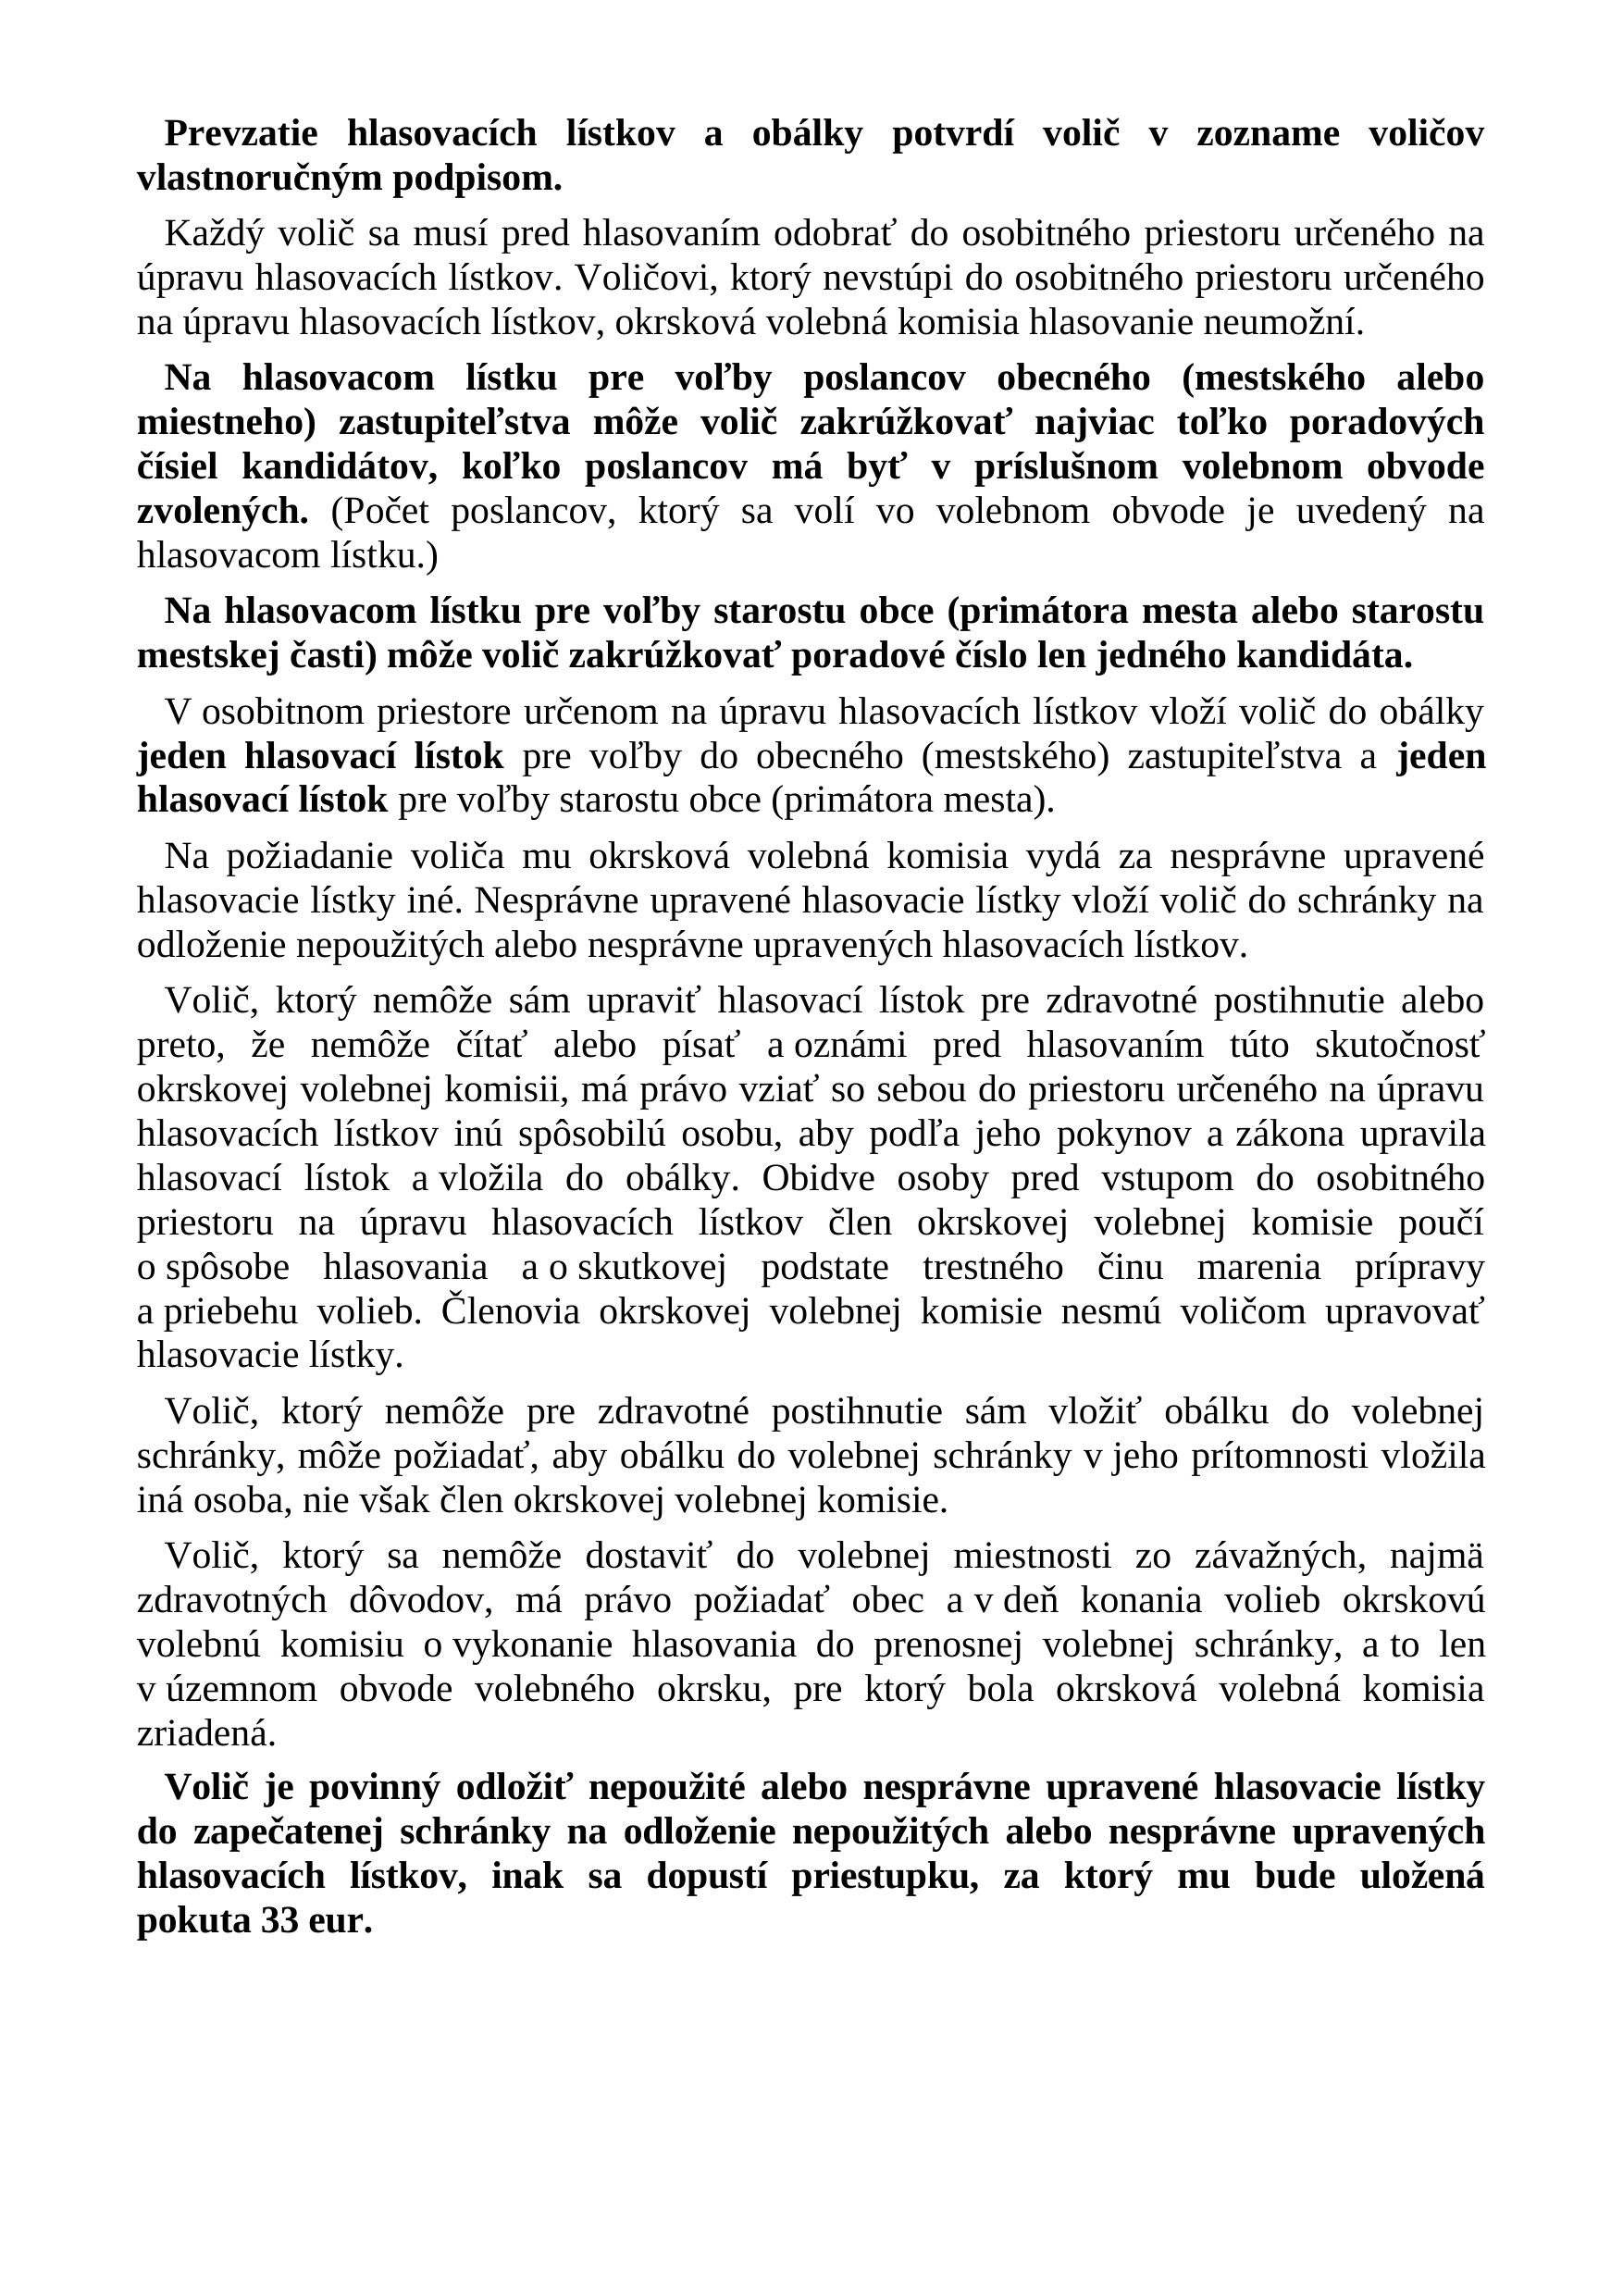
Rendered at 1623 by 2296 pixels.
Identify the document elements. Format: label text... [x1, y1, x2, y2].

text Každý volič sa musí pred hlasovaním odobrať do osobitného priestoru určeného na úpravu hlasovacích lístkov. Voličovi, ktorý nevstúpi do osobitného priestoru určeného na úpravu hlasovacích lístkov, okrsková volebná komisia hlasovanie neumožní. [137, 209, 1486, 342]
text Na požiadanie voliča mu okrsková volebná komisia vydá za nesprávne upravené hlasovacie lístky iné. Nesprávne upravené hlasovacie lístky vloží volič do schránky na odloženie nepoužitých alebo nesprávne upravených hlasovacích lístkov. [137, 832, 1486, 965]
text Volič, ktorý nemôže pre zdravotné postihnutie sám vložiť obálku do volebnej schránky, môže požiadať, aby obálku do volebnej schránky v jeho prítomnosti vložila iná osoba, nie však člen okrskovej volebnej komisie. [137, 1387, 1486, 1520]
text Volič, ktorý sa nemôže dostaviť do volebnej miestnosti zo závažných, najmä zdravotných dôvodov, má právo požiadať obec a v deň konania volieb okrskovú volebnú komisiu o vykonanie hlasovania do prenosnej volebnej schránky, a to len v územnom obvode volebného okrsku, pre ktorý bola okrsková volebná komisia zriadená. [137, 1533, 1486, 1754]
text V osobitnom priestore určenom na úpravu hlasovacích lístkov vloží volič do obálky jeden hlasovací lístok pre voľby do obecného (mestského) zastupiteľstva a jeden hlasovací lístok pre voľby starostu obce (primátora mesta). [137, 688, 1486, 821]
text Volič, ktorý nemôže sám upraviť hlasovací lístok pre zdravotné postihnutie alebo preto, že nemôže čítať alebo písať a oznámi pred hlasovaním túto skutočnosť okrskovej volebnej komisii, má právo vziať so sebou do priestoru určeného na úpravu hlasovacích lístkov inú spôsobilú osobu, aby podľa jeho pokynov a zákona upravila hlasovací lístok a vložila do obálky. Obidve osoby pred vstupom do osobitného priestoru na úpravu hlasovacích lístkov člen okrskovej volebnej komisie poučí o spôsobe hlasovania a o skutkovej podstate trestného činu marenia prípravy a priebehu volieb. Členovia okrskovej volebnej komisie nesmú voličom upravovať hlasovacie lístky. [137, 977, 1486, 1376]
text Na hlasovacom lístku pre voľby poslancov obecného (mestského alebo miestneho) zastupiteľstva môže volič zakrúžkovať najviac toľko poradových čísiel kandidátov, koľko poslancov má byť v príslušnom volebnom obvode zvolených. (Počet poslancov, ktorý sa volí vo volebnom obvode je uvedený na hlasovacom lístku.) [137, 354, 1486, 576]
text Na hlasovacom lístku pre voľby starostu obce (primátora mesta alebo starostu mestskej časti) môže volič zakrúžkovať poradové číslo len jedného kandidáta. [137, 588, 1486, 676]
text Volič je povinný odložiť nepoužité alebo nesprávne upravené hlasovacie lístky do zapečatenej schránky na odloženie nepoužitých alebo nesprávne upravených hlasovacích lístkov, inak sa dopustí priestupku, za ktorý mu bude uložená pokuta 33 eur. [137, 1764, 1486, 1941]
text Prevzatie hlasovacích lístkov a obálky potvrdí volič v zozname voličov vlastnoručným podpisom. [137, 109, 1486, 198]
